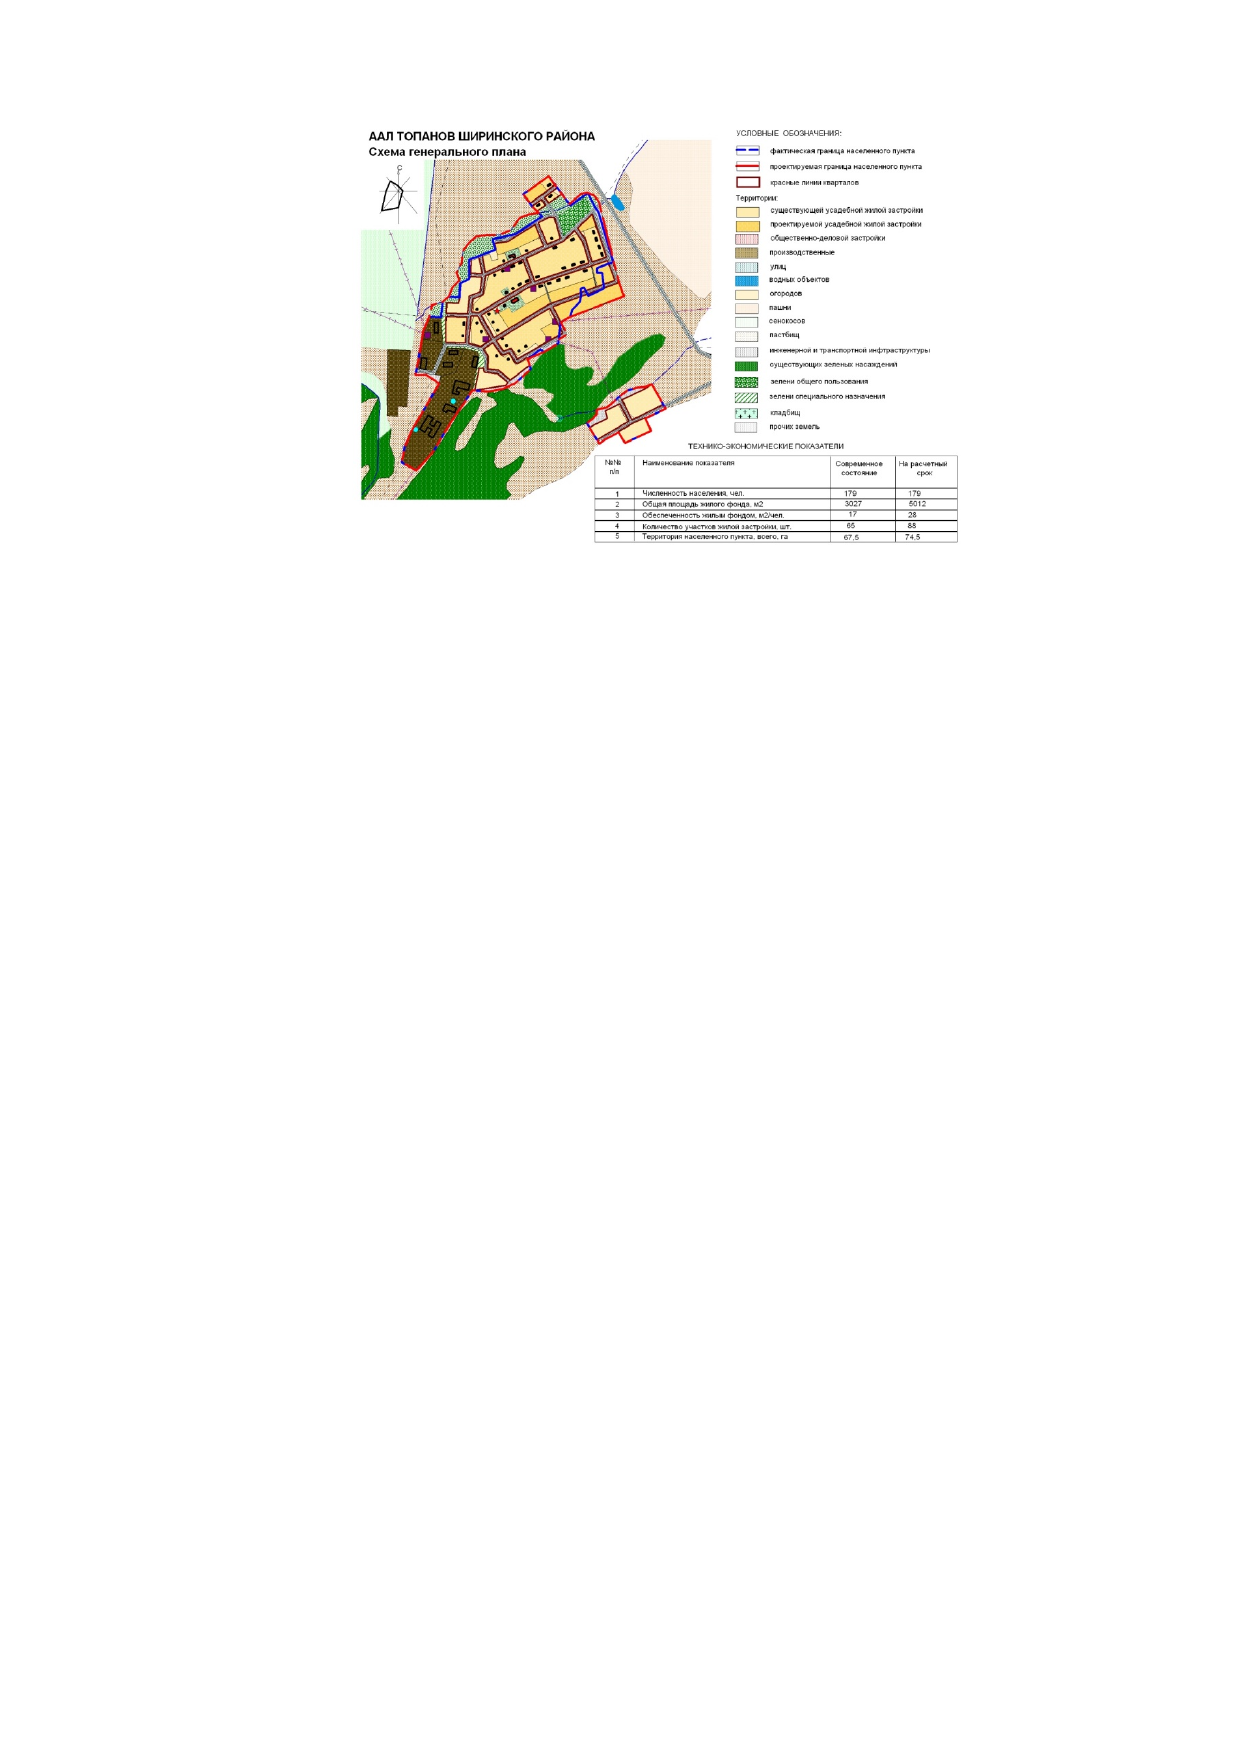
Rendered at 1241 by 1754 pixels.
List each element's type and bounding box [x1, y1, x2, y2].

picture [352, 118, 977, 561]
